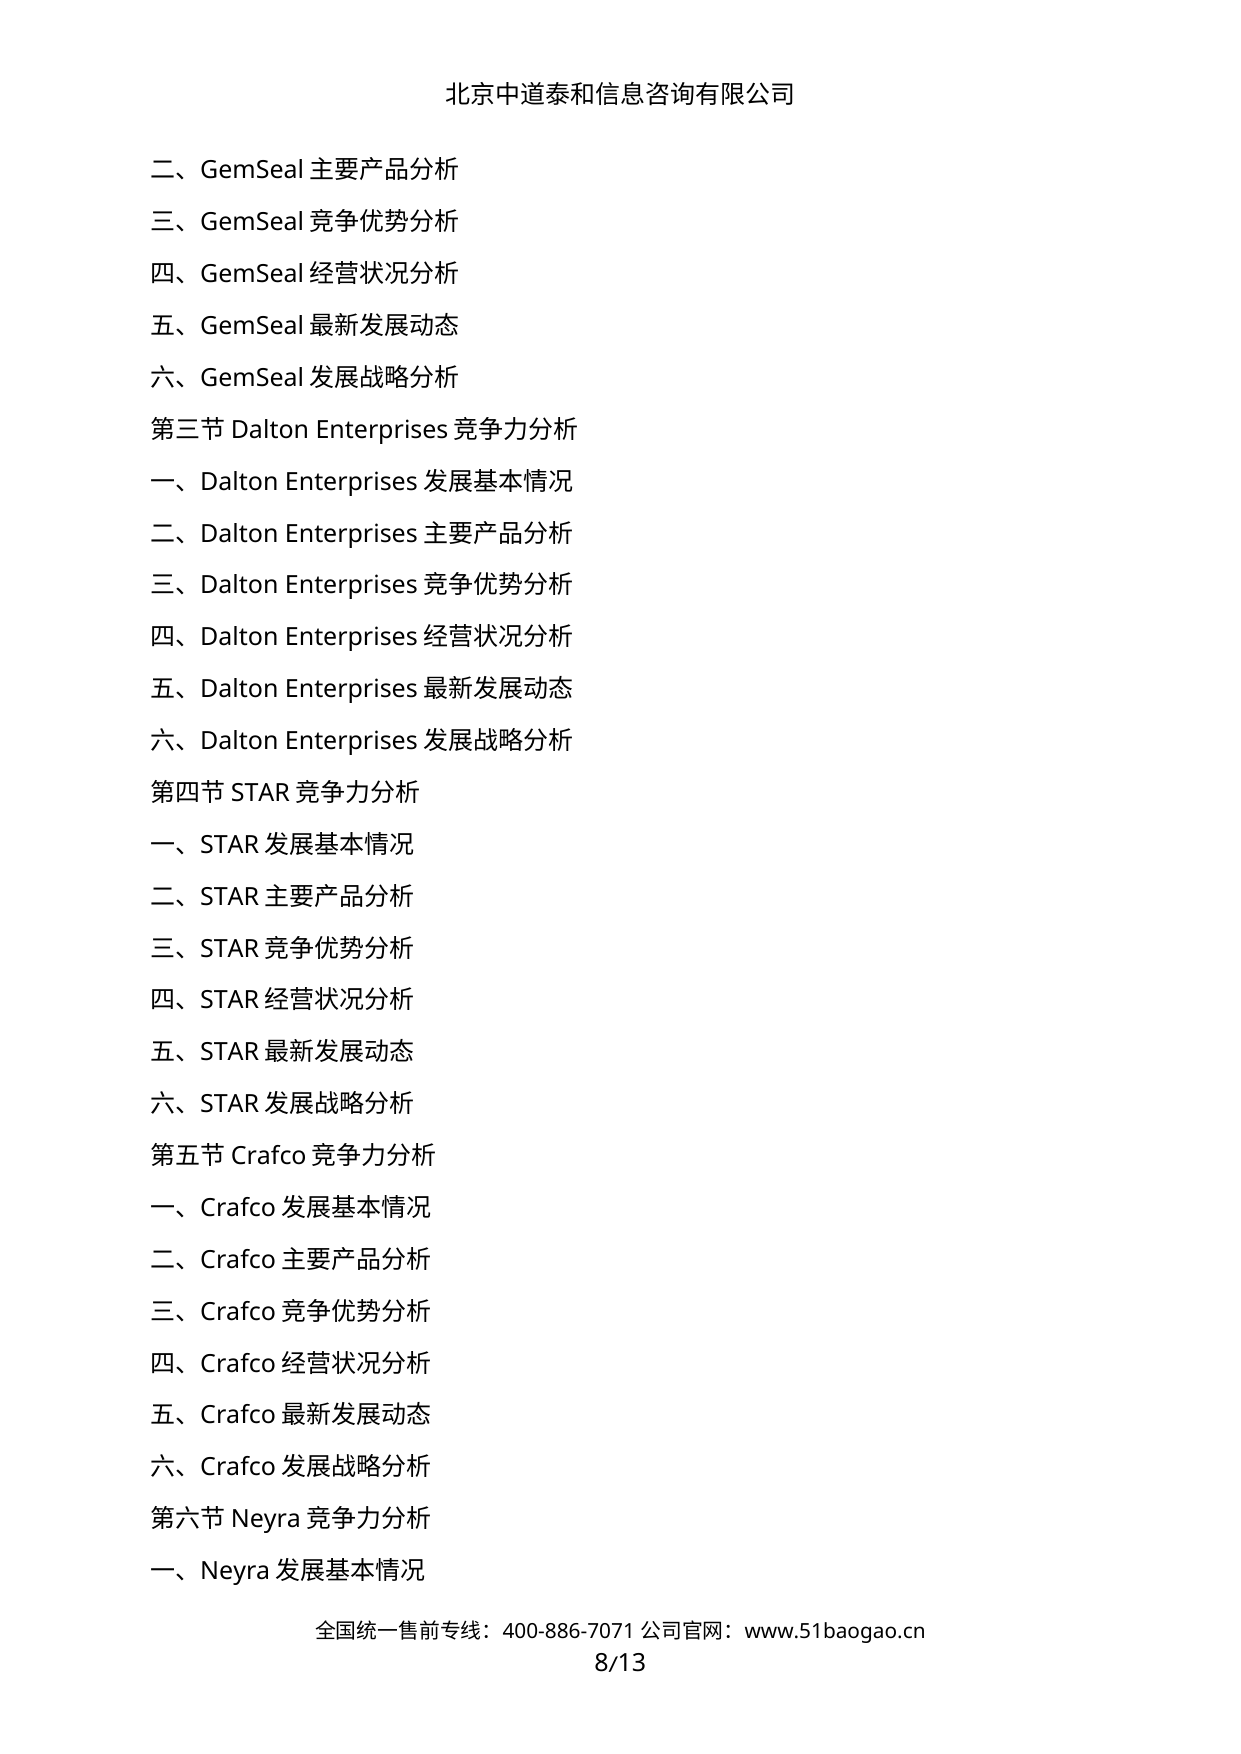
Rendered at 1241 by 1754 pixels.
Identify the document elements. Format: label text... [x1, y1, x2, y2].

text 一、Crafco发展基本情况 [150, 1187, 1090, 1224]
text 第三节 Dalton Enterprises竞争力分析 [150, 409, 1090, 446]
text 五、GemSeal最新发展动态 [150, 306, 1090, 342]
text 一、Neyra发展基本情况 [150, 1551, 1090, 1587]
text 六、Dalton Enterprises发展战略分析 [150, 721, 1090, 757]
text 五、STAR最新发展动态 [150, 1032, 1090, 1068]
text 第六节 Neyra竞争力分析 [150, 1499, 1090, 1535]
text 一、STAR发展基本情况 [150, 824, 1090, 861]
text 五、Crafco最新发展动态 [150, 1395, 1090, 1431]
text 二、GemSeal主要产品分析 [150, 150, 1090, 186]
text 第五节 Crafco竞争力分析 [150, 1136, 1090, 1172]
text 四、STAR经营状况分析 [150, 980, 1090, 1016]
text 三、GemSeal竞争优势分析 [150, 202, 1090, 238]
text 第四节 STAR竞争力分析 [150, 772, 1090, 809]
text 二、Dalton Enterprises主要产品分析 [150, 513, 1090, 549]
text 五、Dalton Enterprises最新发展动态 [150, 669, 1090, 705]
text 二、STAR主要产品分析 [150, 876, 1090, 912]
text 四、GemSeal经营状况分析 [150, 254, 1090, 290]
text 四、Crafco经营状况分析 [150, 1343, 1090, 1379]
text 六、STAR发展战略分析 [150, 1084, 1090, 1120]
text 一、Dalton Enterprises发展基本情况 [150, 461, 1090, 497]
text 二、Crafco主要产品分析 [150, 1239, 1090, 1276]
text 六、Crafco发展战略分析 [150, 1447, 1090, 1483]
text 三、Crafco竞争优势分析 [150, 1291, 1090, 1327]
text 六、GemSeal发展战略分析 [150, 357, 1090, 394]
text 三、STAR竞争优势分析 [150, 928, 1090, 964]
text 四、Dalton Enterprises经营状况分析 [150, 617, 1090, 653]
text 三、Dalton Enterprises竞争优势分析 [150, 565, 1090, 601]
